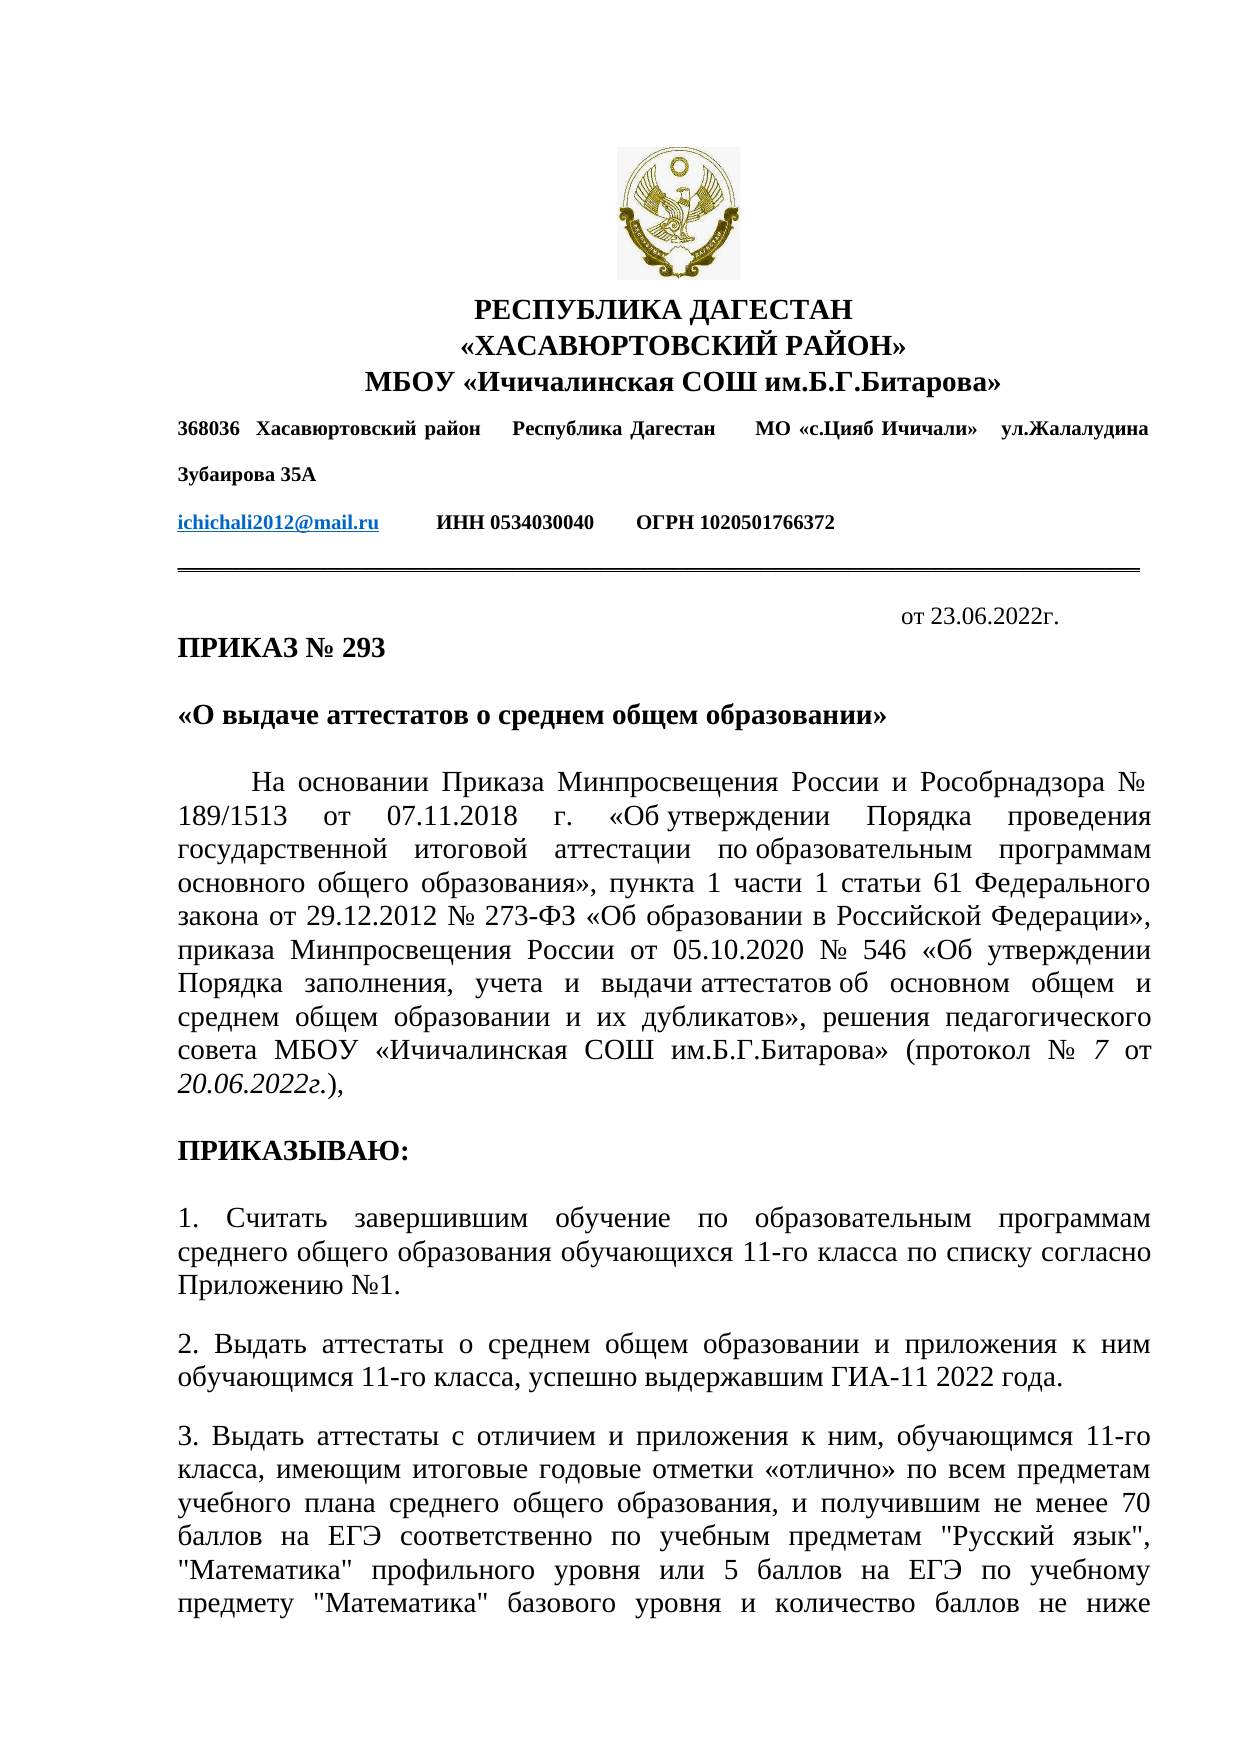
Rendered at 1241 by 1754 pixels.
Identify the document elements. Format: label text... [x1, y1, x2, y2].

text 1. Считать завершившим обучение по образовательным программам среднего общего образования обучающихся 11-го класса по списку согласно Приложению №1. [177, 1200, 1152, 1301]
text 2. Выдать аттестаты о среднем общем образовании и приложения к ним обучающимся 11-го класса, успешно выдержавшим ГИА-11 2022 года. [177, 1326, 1152, 1393]
text от 23.06.2022г. [177, 601, 1152, 630]
picture [617, 147, 741, 280]
text МБОУ «Ичичалинская СОШ им.Б.Г.Битарова» [215, 363, 1152, 399]
text На основании Приказа Минпросвещения России и Рособрнадзора № 189/1513 от 07.11.2018 г. «Об утверждении Порядка проведения государственной итоговой аттестации по образовательным программам основного общего образования», пункта 1 части 1 статьи 61 Федерального закона от 29.12.2012 № 273-ФЗ «Об образовании в Российской Федерации», приказа Минпросвещения России от 05.10.2020 № 546 «Об утверждении Порядка заполнения, учета и выдачи аттестатов об основном общем и среднем общем образовании и их дубликатов», решения педагогического совета МБОУ «Ичичалинская СОШ им.Б.Г.Битарова» (протокол № 7 от 20.06.2022г.), [177, 764, 1152, 1099]
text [177, 1418, 1152, 1619]
text __________________________________________________________________ [177, 539, 1152, 572]
text «ХАСАВЮРТОВСКИЙ РАЙОН» [215, 327, 1152, 363]
text «О выдаче аттестатов о среднем общем образовании» [177, 697, 1152, 731]
text ПРИКАЗ № 293 [177, 630, 1152, 663]
text ПРИКАЗЫВАЮ: [177, 1133, 1152, 1167]
text РЕСПУБЛИКА ДАГЕСТАН [177, 291, 1149, 327]
text ichichali2012@mail.ru ИНН 0534030040 ОГРН 1020501766372 [177, 493, 1149, 539]
text 368036 Хасавюртовский район Республика Дагестан МО «с.Цияб Ичичали» ул.Жалалудина Зубаирова 35А [177, 399, 1149, 491]
